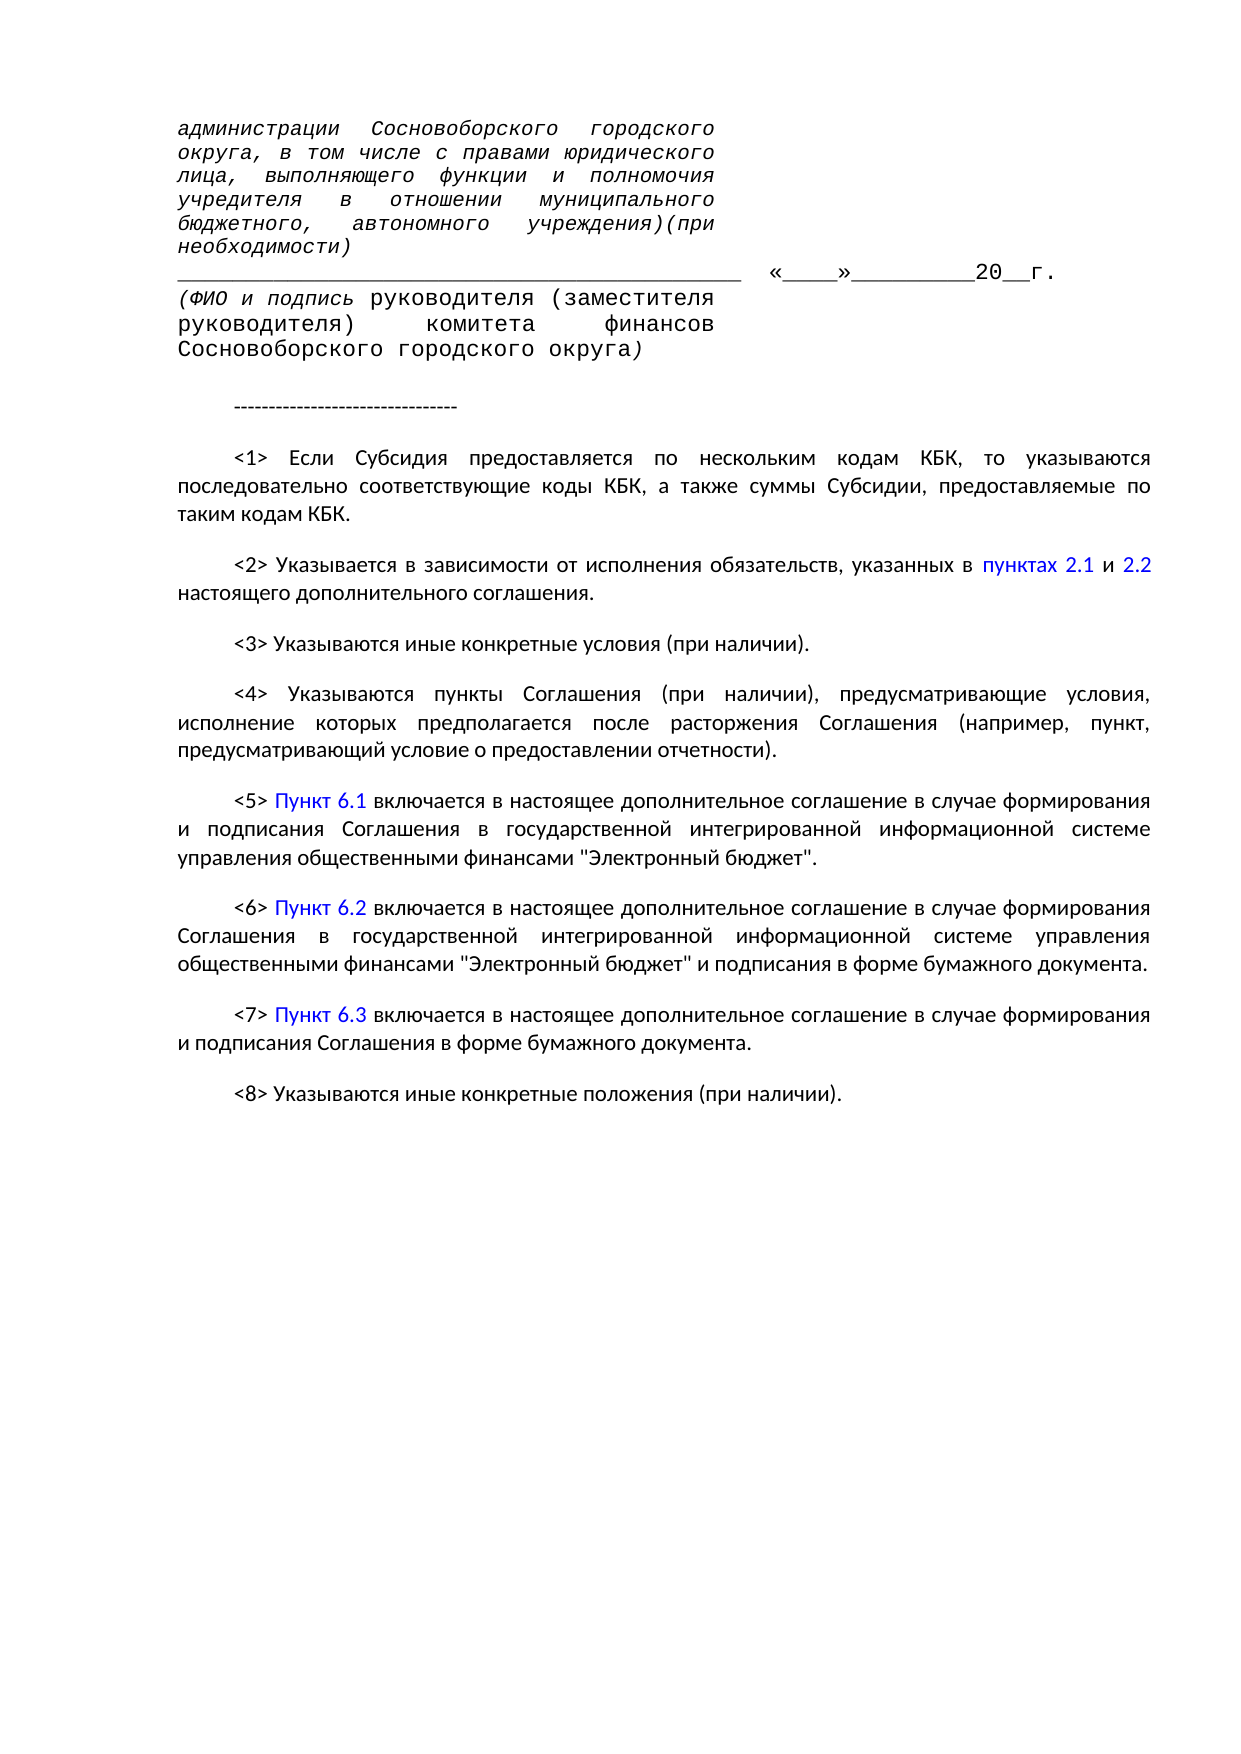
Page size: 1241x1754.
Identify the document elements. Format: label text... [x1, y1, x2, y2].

text <8> Указываются иные конкретные положения (при наличии). [177, 1079, 1152, 1107]
text (ФИО и подпись руководителя (заместителя руководителя) комитета финансов Сосновоборского городского округа) [177, 286, 715, 364]
text <7> Пункт 6.3 включается в настоящее дополнительное соглашение в случае формирования и подписания Соглашения в форме бумажного документа. [177, 1001, 1152, 1057]
text -------------------------------- [177, 392, 1152, 420]
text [177, 118, 715, 260]
text <5> Пункт 6.1 включается в настоящее дополнительное соглашение в случае формирования и подписания Соглашения в государственной интегрированной информационной системе управления общественными финансами "Электронный бюджет". [177, 787, 1152, 871]
text <4> Указываются пункты Соглашения (при наличии), предусматривающие условия, исполнение которых предполагается после расторжения Соглашения (например, пункт, предусматривающий условие о предоставлении отчетности). [177, 679, 1152, 764]
text _________________________________________ «____»_________20__г. [177, 260, 1152, 286]
text <2> Указывается в зависимости от исполнения обязательств, указанных в пунктах 2.1 и 2.2 настоящего дополнительного соглашения. [177, 550, 1152, 606]
text <3> Указываются иные конкретные условия (при наличии). [177, 629, 1152, 657]
text <6> Пункт 6.2 включается в настоящее дополнительное соглашение в случае формирования Соглашения в государственной интегрированной информационной системе управления общественными финансами "Электронный бюджет" и подписания в форме бумажного документа. [177, 893, 1152, 978]
text <1> Если Субсидия предоставляется по нескольким кодам КБК, то указываются последовательно соответствующие коды КБК, а также суммы Субсидии, предоставляемые по таким кодам КБК. [177, 443, 1152, 527]
